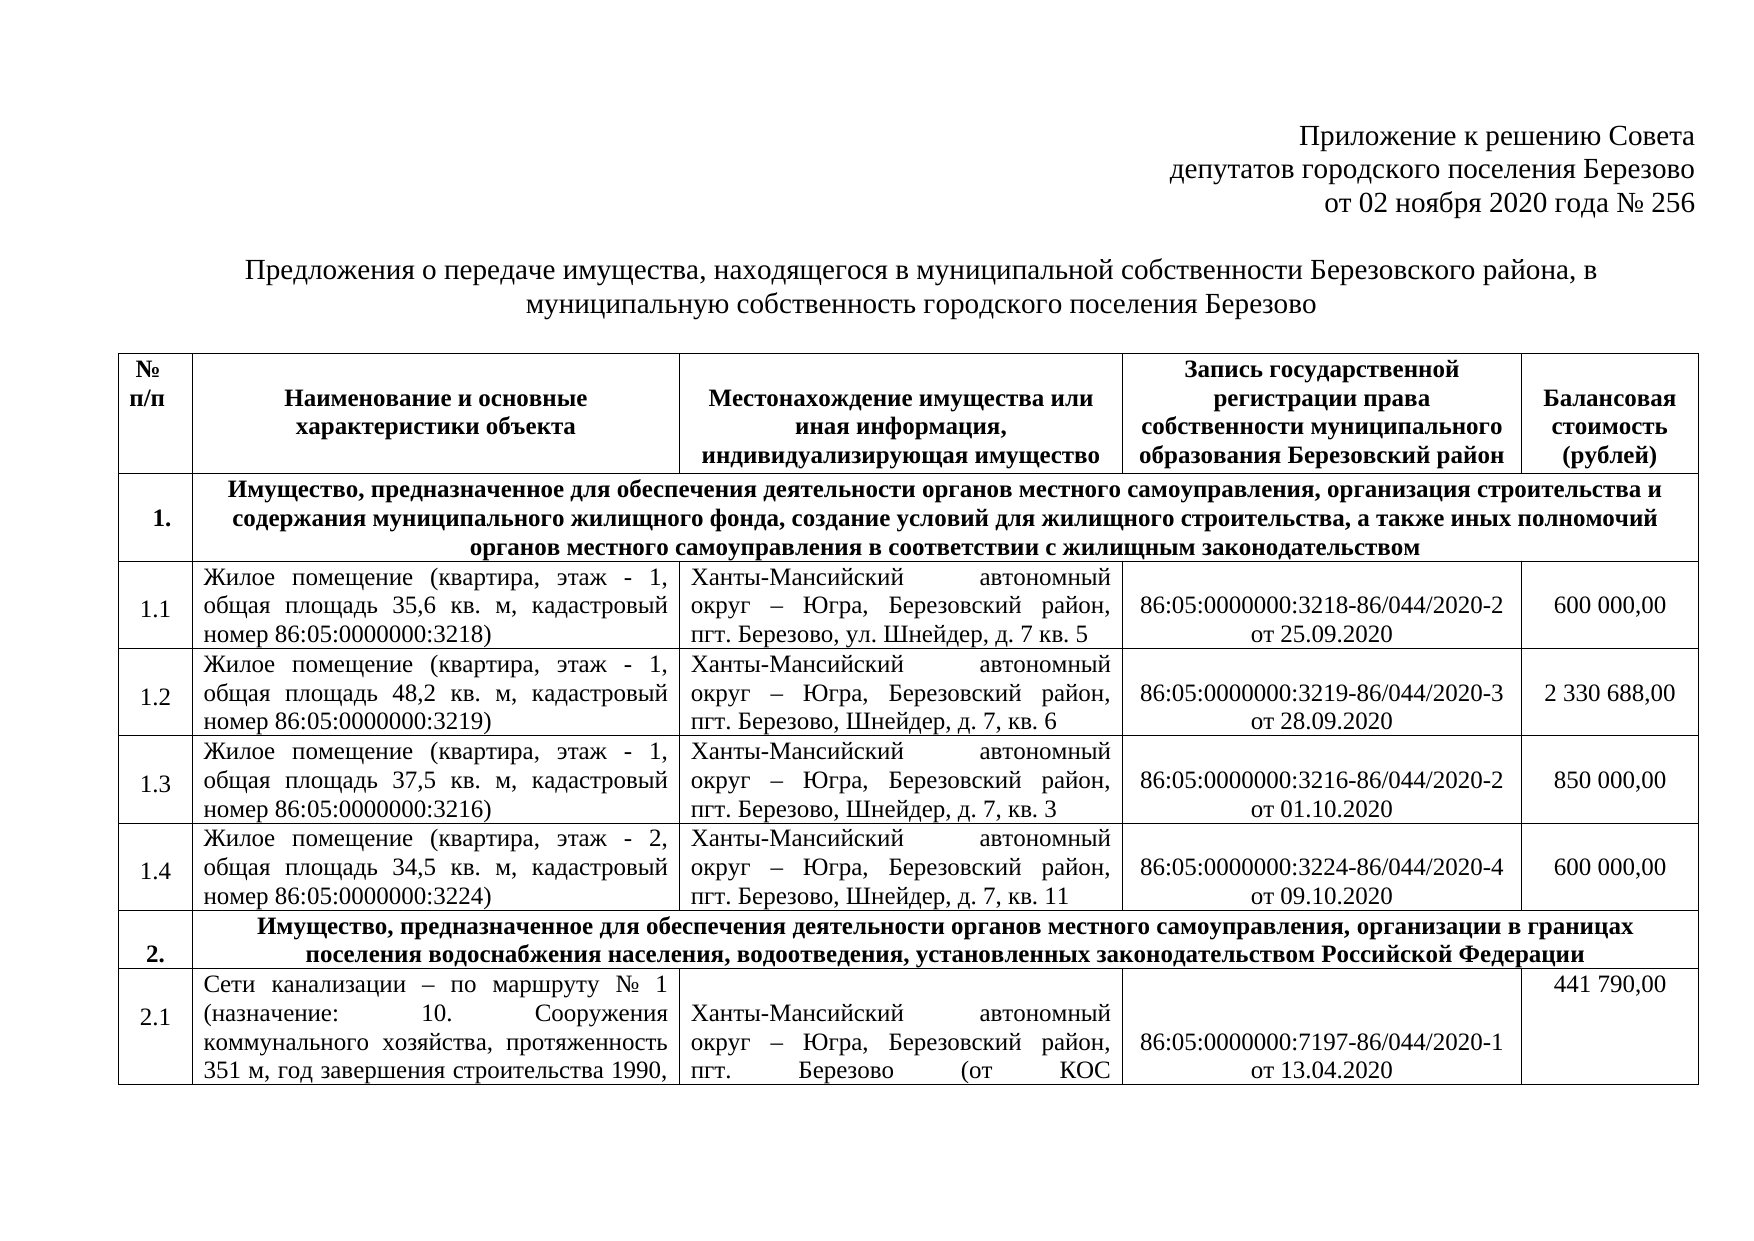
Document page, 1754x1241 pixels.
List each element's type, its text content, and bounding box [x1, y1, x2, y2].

table_cell Жилое помещение (квартира, этаж - 2, общая площадь 34,5 кв. м, кадастровый номер 86:05:0000000:3224) [193, 824, 679, 910]
table_header Запись государственной регистрации права собственности муниципального образования Березовский район [1123, 354, 1521, 473]
table_cell 2.1 [119, 969, 192, 1084]
table_cell Жилое помещение (квартира, этаж - 1, общая площадь 48,2 кв. м, кадастровый номер 86:05:0000000:3219) [193, 649, 679, 735]
table_header Балансовая стоимость (рублей) [1522, 354, 1698, 473]
table_cell 850 000,00 [1522, 736, 1698, 822]
table_cell 86:05:0000000:3224-86/044/2020-4 от 09.10.2020 [1123, 824, 1521, 910]
text Приложение к решению Совета [148, 118, 1695, 152]
table_cell Ханты-Мансийский автономный округ – Югра, Березовский район, пгт. Березово, Шнейдер, д. 7, кв. 3 [680, 736, 1122, 822]
table_cell 1.1 [119, 562, 192, 648]
table_cell 600 000,00 [1522, 824, 1698, 910]
table_cell 1.2 [119, 649, 192, 735]
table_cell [193, 969, 679, 1084]
table_cell 441 790,00 [1522, 969, 1698, 1084]
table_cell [1123, 969, 1521, 1084]
table_cell 86:05:0000000:3216-86/044/2020-2 от 01.10.2020 [1123, 736, 1521, 822]
table_cell 2. [119, 911, 192, 968]
table_header Наименование и основные характеристики объекта [193, 354, 679, 473]
text Предложения о передаче имущества, находящегося в муниципальной собственности Березовского района, в муниципальную собственность городского поселения Березово [148, 252, 1695, 319]
table_cell Имущество, предназначенное для обеспечения деятельности органов местного самоуправления, организации в границах поселения водоснабжения населения, водоотведения, установленных законодательством Российской Федерации [193, 911, 1698, 968]
table_cell Имущество, предназначенное для обеспечения деятельности органов местного самоуправления, организация строительства и содержания муниципального жилищного фонда, создание условий для жилищного строительства, а также иных полномочий органов местного самоуправления в соответствии с жилищным законодательством [193, 474, 1698, 561]
table_cell Ханты-Мансийский автономный округ – Югра, Березовский район, пгт. Березово, ул. Шнейдер, д. 7 кв. 5 [680, 562, 1122, 648]
text от 02 ноября 2020 года № 256 [148, 185, 1695, 219]
table_cell Ханты-Мансийский автономный округ – Югра, Березовский район, пгт. Березово, Шнейдер, д. 7, кв. 11 [680, 824, 1122, 910]
table_cell 600 000,00 [1522, 562, 1698, 648]
table_cell 1.3 [119, 736, 192, 822]
table_cell 86:05:0000000:3218-86/044/2020-2 от 25.09.2020 [1123, 562, 1521, 648]
table_cell Жилое помещение (квартира, этаж - 1, общая площадь 37,5 кв. м, кадастровый номер 86:05:0000000:3216) [193, 736, 679, 822]
table_cell 2 330 688,00 [1522, 649, 1698, 735]
table_cell 1.4 [119, 824, 192, 910]
table_cell 86:05:0000000:3219-86/044/2020-3 от 28.09.2020 [1123, 649, 1521, 735]
table_header № п/п [119, 354, 192, 473]
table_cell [680, 969, 1122, 1084]
table_cell Ханты-Мансийский автономный округ – Югра, Березовский район, пгт. Березово, Шнейдер, д. 7, кв. 6 [680, 649, 1122, 735]
table_cell 1. [119, 474, 192, 561]
text депутатов городского поселения Березово [148, 152, 1695, 185]
table_cell Жилое помещение (квартира, этаж - 1, общая площадь 35,6 кв. м, кадастровый номер 86:05:0000000:3218) [193, 562, 679, 648]
table_header Местонахождение имущества или иная информация, индивидуализирующая имущество [680, 354, 1122, 473]
